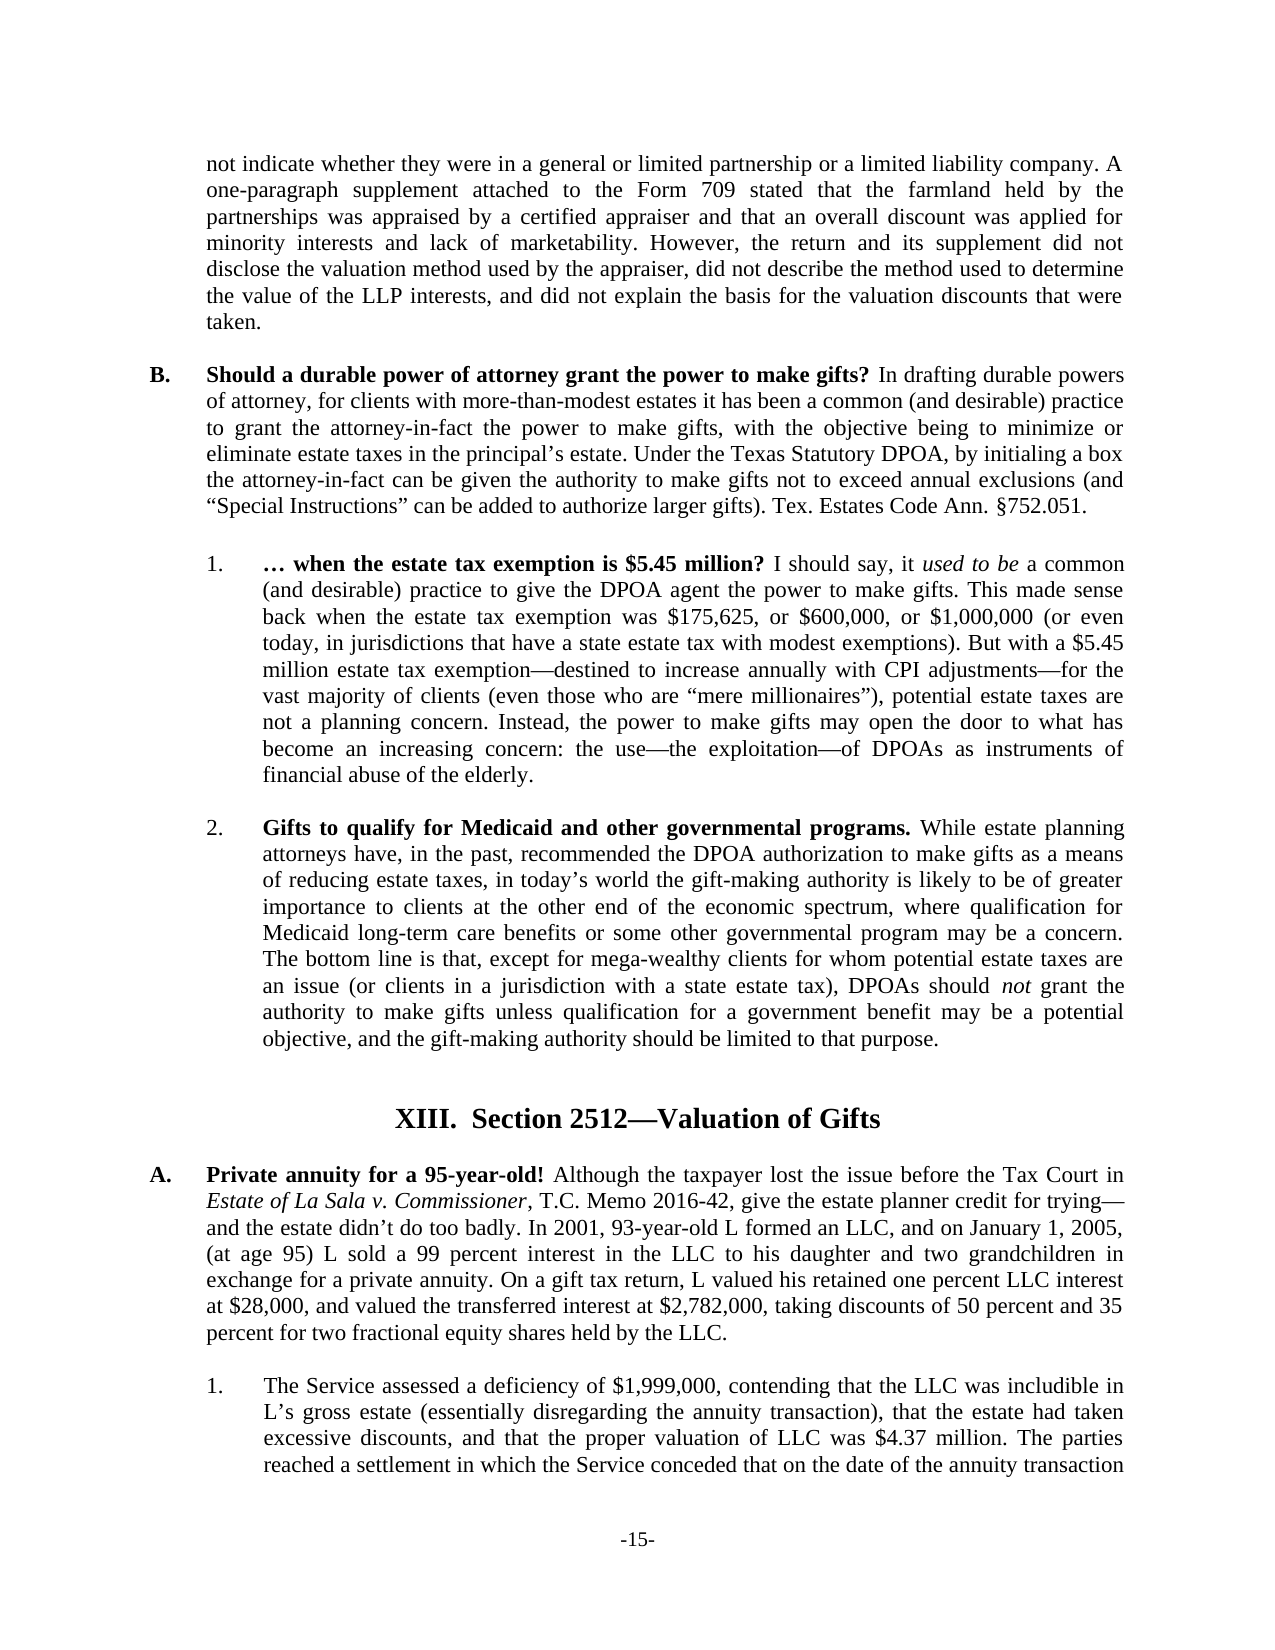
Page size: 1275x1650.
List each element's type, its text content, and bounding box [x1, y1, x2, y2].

subtitle XIII. Section 2512—Valuation of Gifts [150, 1101, 1125, 1134]
text 1. … when the estate tax exemption is $5.45 million? I should say, it used to be a common (and desirable) practice to give the DPOA agent the power to make gifts. This made sense back when the estate tax exemption was $175,625, or $600,000, or $1,000,000 (or even today, in jurisdictions that have a state estate tax with modest exemptions). But with a $5.45 million estate tax exemption—destined to increase annually with CPI adjustments—for the vast majority of clients (even those who are “mere millionaires”), potential estate taxes are not a planning concern. Instead, the power to make gifts may open the door to what has become an increasing concern: the use—the exploitation—of DPOAs as instruments of financial abuse of the elderly. [206, 550, 1125, 787]
text 2. Gifts to qualify for Medicaid and other governmental programs. While estate planning attorneys have, in the past, recommended the DPOA authorization to make gifts as a means of reducing estate taxes, in today’s world the gift-making authority is likely to be of greater importance to clients at the other end of the economic spectrum, where qualification for Medicaid long-term care benefits or some other governmental program may be a concern. The bottom line is that, except for mega-wealthy clients for whom potential estate taxes are an issue (or clients in a jurisdiction with a state estate tax), DPOAs should not grant the authority to make gifts unless qualification for a government benefit may be a potential objective, and the gift-making authority should be limited to that purpose. [206, 814, 1125, 1051]
text B. Should a durable power of attorney grant the power to make gifts? In drafting durable powers of attorney, for clients with more-than-modest estates it has been a common (and desirable) practice to grant the attorney-in-fact the power to make gifts, with the objective being to minimize or eliminate estate taxes in the principal’s estate. Under the Texas Statutory DPOA, by initialing a box the attorney-in-fact can be given the authority to make gifts not to exceed annual exclusions (and “Special Instructions” can be added to authorize larger gifts). Tex. Estates Code Ann. §752.051. [149, 361, 1125, 519]
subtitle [206, 1372, 1125, 1477]
subtitle A. Private annuity for a 95-year-old! Although the taxpayer lost the issue before the Tax Court in Estate of La Sala v. Commissioner, T.C. Memo 2016-42, give the estate planner credit for trying—and the estate didn’t do too badly. In 2001, 93-year-old L formed an LLC, and on January 1, 2005, (at age 95) L sold a 99 percent interest in the LLC to his daughter and two grandchildren in exchange for a private annuity. On a gift tax return, L valued his retained one percent LLC interest at $28,000, and valued the transferred interest at $2,782,000, taking discounts of 50 percent and 35 percent for two fractional equity shares held by the LLC. [149, 1161, 1125, 1345]
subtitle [149, 150, 1125, 334]
